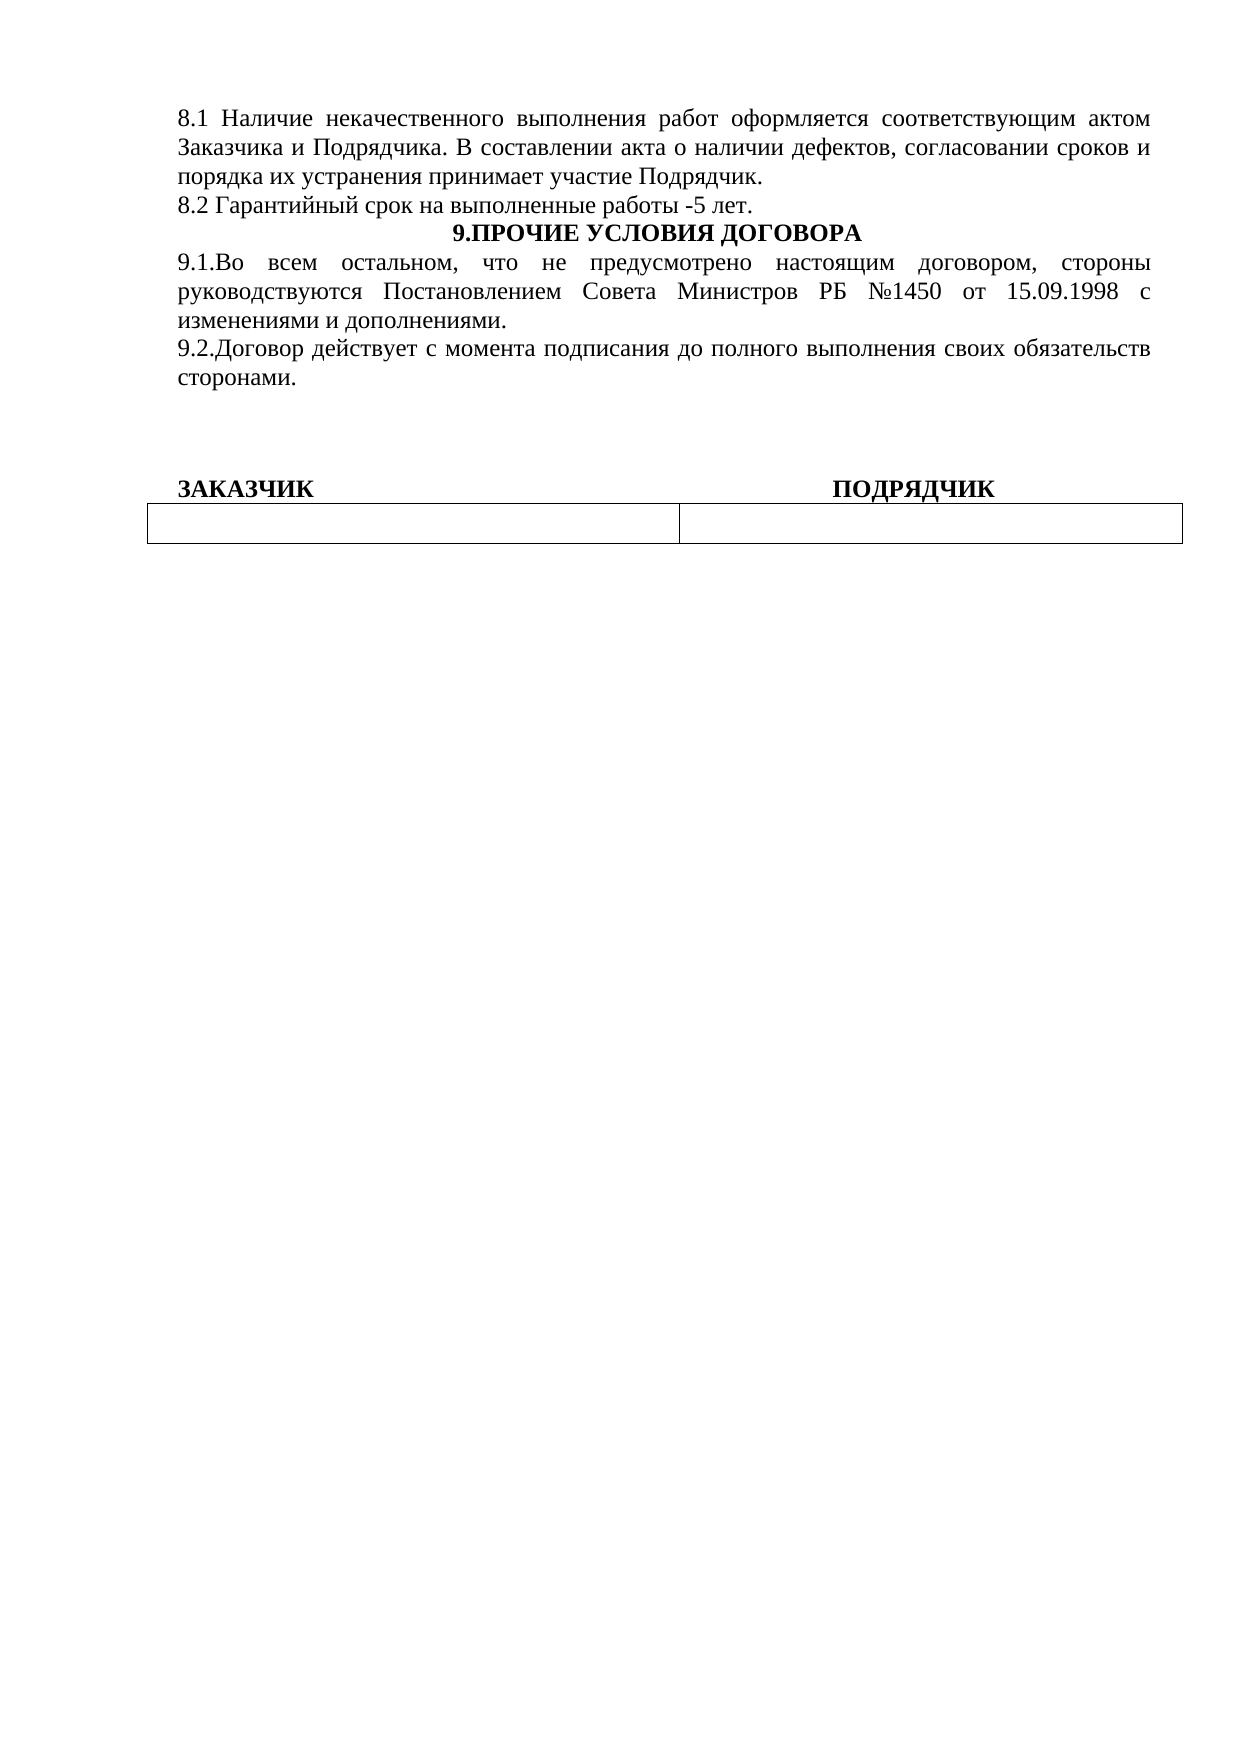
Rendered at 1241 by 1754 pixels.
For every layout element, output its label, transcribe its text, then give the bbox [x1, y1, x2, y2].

text 9.2.Договор действует с момента подписания до полного выполнения своих обязательств сторонами. [177, 333, 1152, 391]
text ЗАКАЗЧИК ПОДРЯДЧИК [177, 474, 1152, 503]
text 9.1.Во всем остальном, что не предусмотрено настоящим договором, стороны руководствуются Постановлением Совета Министров РБ №1450 от 15.09.1998 с изменениями и дополнениями. [177, 247, 1152, 333]
text 8.1 Наличие некачественного выполнения работ оформляется соответствующим актом Заказчика и Подрядчика. В составлении акта о наличии дефектов, согласовании сроков и порядка их устранения принимает участие Подрядчик. [177, 103, 1152, 190]
table_header [680, 504, 1182, 543]
text 9.ПРОЧИЕ УСЛОВИЯ ДОГОВОРА [177, 218, 1152, 247]
text 8.2 Гарантийный срок на выполненные работы -5 лет. [177, 190, 1152, 218]
table_header [148, 504, 679, 543]
